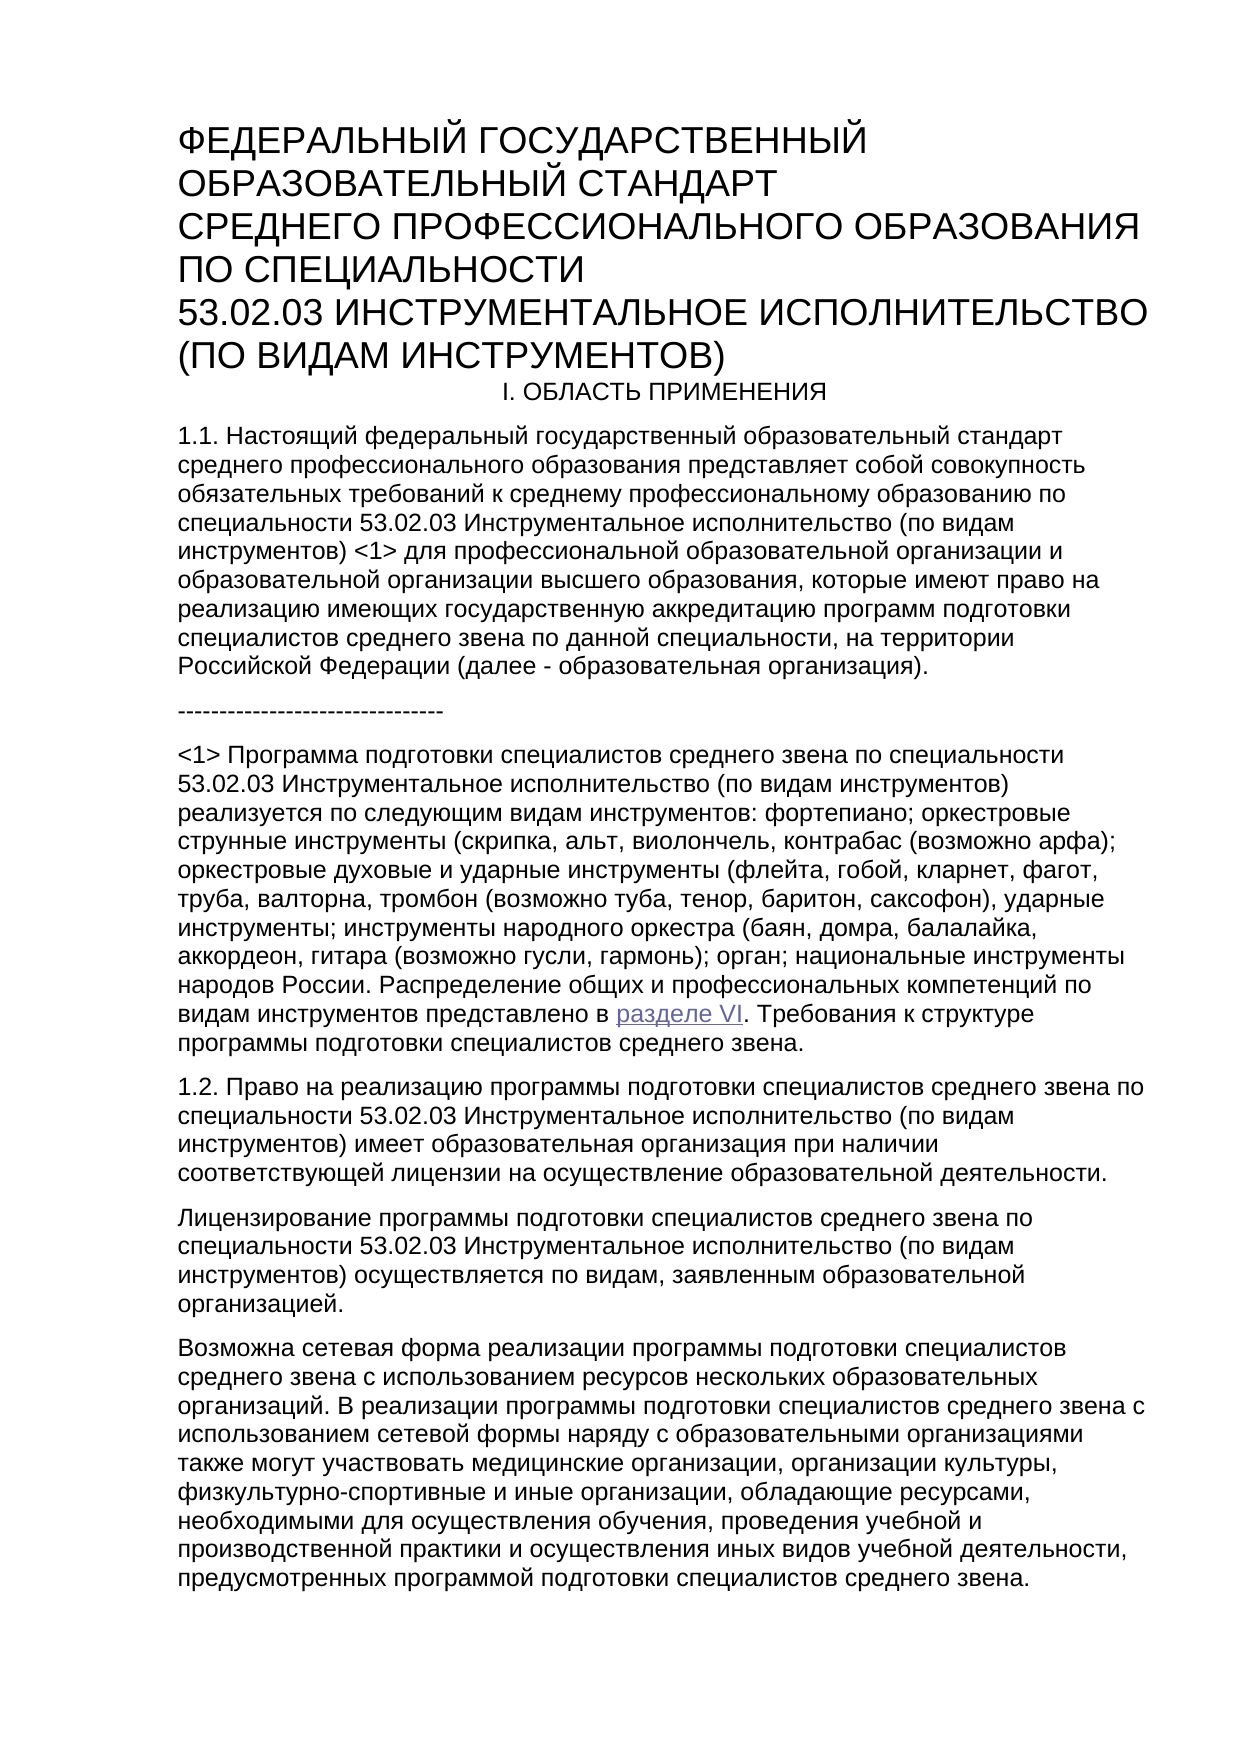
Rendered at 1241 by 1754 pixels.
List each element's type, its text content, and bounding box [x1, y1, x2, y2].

text ФЕДЕРАЛЬНЫЙ ГОСУДАРСТВЕННЫЙ ОБРАЗОВАТЕЛЬНЫЙ СТАНДАРТ СРЕДНЕГО ПРОФЕССИОНАЛЬНОГО ОБРАЗОВАНИЯ ПО СПЕЦИАЛЬНОСТИ 53.02.03 ИНСТРУМЕНТАЛЬНОЕ ИСПОЛНИТЕЛЬСТВО (ПО ВИДАМ ИНСТРУМЕНТОВ) [177, 118, 1152, 377]
text 1.2. Право на реализацию программы подготовки специалистов среднего звена по специальности 53.02.03 Инструментальное исполнительство (по видам инструментов) имеет образовательная организация при наличии соответствующей лицензии на осуществление образовательной деятельности. [177, 1072, 1152, 1187]
text Возможна сетевая форма реализации программы подготовки специалистов среднего звена с использованием ресурсов нескольких образовательных организаций. В реализации программы подготовки специалистов среднего звена с использованием сетевой формы наряду с образовательными организациями также могут участвовать медицинские организации, организации культуры, физкультурно-спортивные и иные организации, обладающие ресурсами, необходимыми для осуществления обучения, проведения учебной и производственной практики и осуществления иных видов учебной деятельности, предусмотренных программой подготовки специалистов среднего звена. [177, 1333, 1152, 1592]
text <1> Программа подготовки специалистов среднего звена по специальности 53.02.03 Инструментальное исполнительство (по видам инструментов) реализуется по следующим видам инструментов: фортепиано; оркестровые струнные инструменты (скрипка, альт, виолончель, контрабас (возможно арфа); оркестровые духовые и ударные инструменты (флейта, гобой, кларнет, фагот, труба, валторна, тромбон (возможно туба, тенор, баритон, саксофон), ударные инструменты; инструменты народного оркестра (баян, домра, балалайка, аккордеон, гитара (возможно гусли, гармонь); орган; национальные инструменты народов России. Распределение общих и профессиональных компетенций по видам инструментов представлено в разделе VI. Требования к структуре программы подготовки специалистов среднего звена. [177, 740, 1152, 1056]
text -------------------------------- [177, 696, 1152, 724]
text Лицензирование программы подготовки специалистов среднего звена по специальности 53.02.03 Инструментальное исполнительство (по видам инструментов) осуществляется по видам, заявленным образовательной организацией. [177, 1202, 1152, 1317]
text I. ОБЛАСТЬ ПРИМЕНЕНИЯ [177, 377, 1152, 406]
text 1.1. Настоящий федеральный государственный образовательный стандарт среднего профессионального образования представляет собой совокупность обязательных требований к среднему профессиональному образованию по специальности 53.02.03 Инструментальное исполнительство (по видам инструментов) <1> для профессиональной образовательной организации и образовательной организации высшего образования, которые имеют право на реализацию имеющих государственную аккредитацию программ подготовки специалистов среднего звена по данной специальности, на территории Российской Федерации (далее - образовательная организация). [177, 421, 1152, 680]
